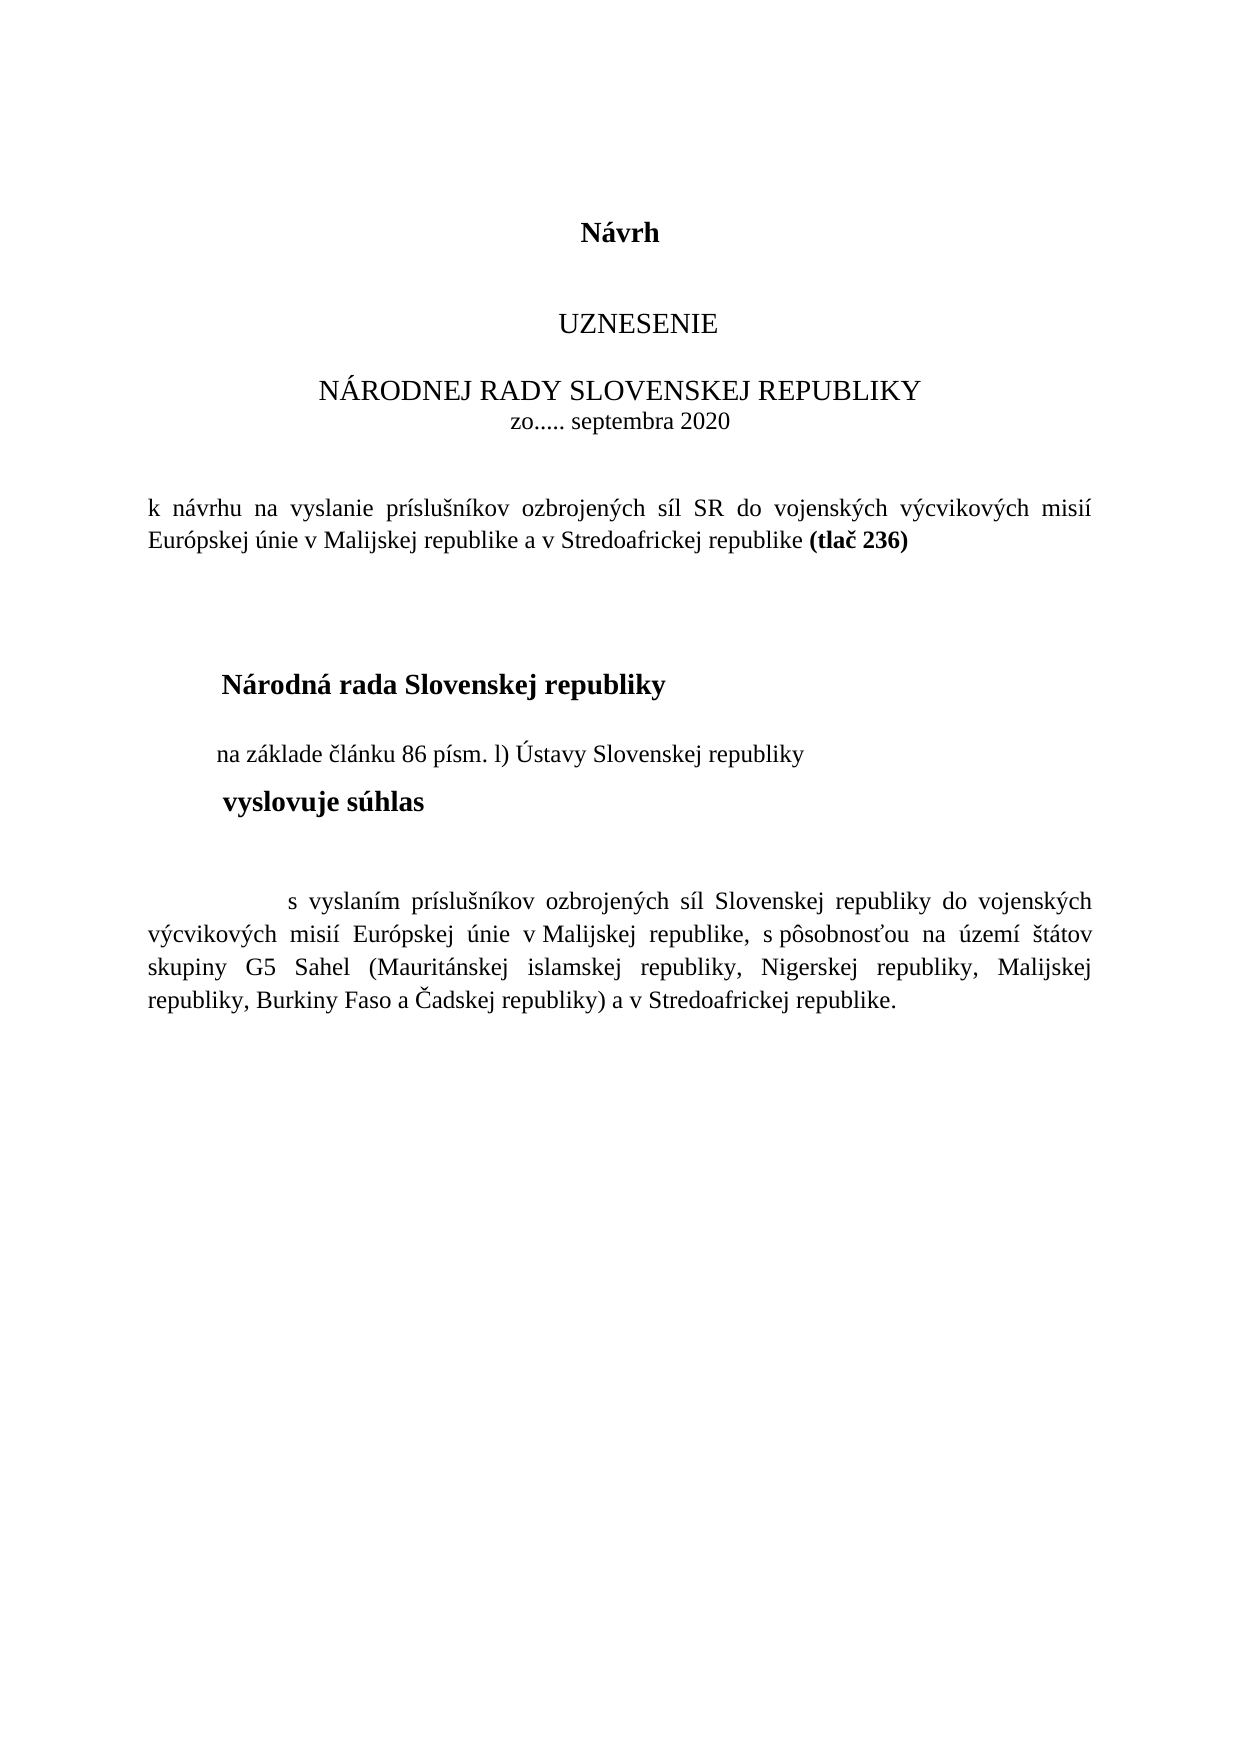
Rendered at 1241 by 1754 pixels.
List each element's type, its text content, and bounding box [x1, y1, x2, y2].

text na základe článku 86 písm. l) Ústavy Slovenskej republiky [148, 739, 1093, 768]
text zo..... septembra 2020 [148, 406, 1093, 435]
text vyslovuje súhlas [148, 784, 1093, 818]
text Návrh [148, 215, 1093, 248]
text NÁRODNEJ RADY SLOVENSKEJ REPUBLIKY [148, 373, 1093, 406]
text s vyslaním príslušníkov ozbrojených síl Slovenskej republiky do vojenských výcvikových misií Európskej únie v Malijskej republike, s pôsobnosťou na území štátov skupiny G5 Sahel (Mauritánskej islamskej republiky, Nigerskej republiky, Malijskej republiky, Burkiny Faso a Čadskej republiky) a v Stredoafrickej republike. [148, 886, 1093, 1014]
text k návrhu na vyslanie príslušníkov ozbrojených síl SR do vojenských výcvikových misií Európskej únie v Malijskej republike a v Stredoafrickej republike (tlač 236) [148, 493, 1093, 554]
text UZNESENIE [148, 306, 1093, 339]
text Národná rada Slovenskej republiky [148, 667, 1093, 701]
